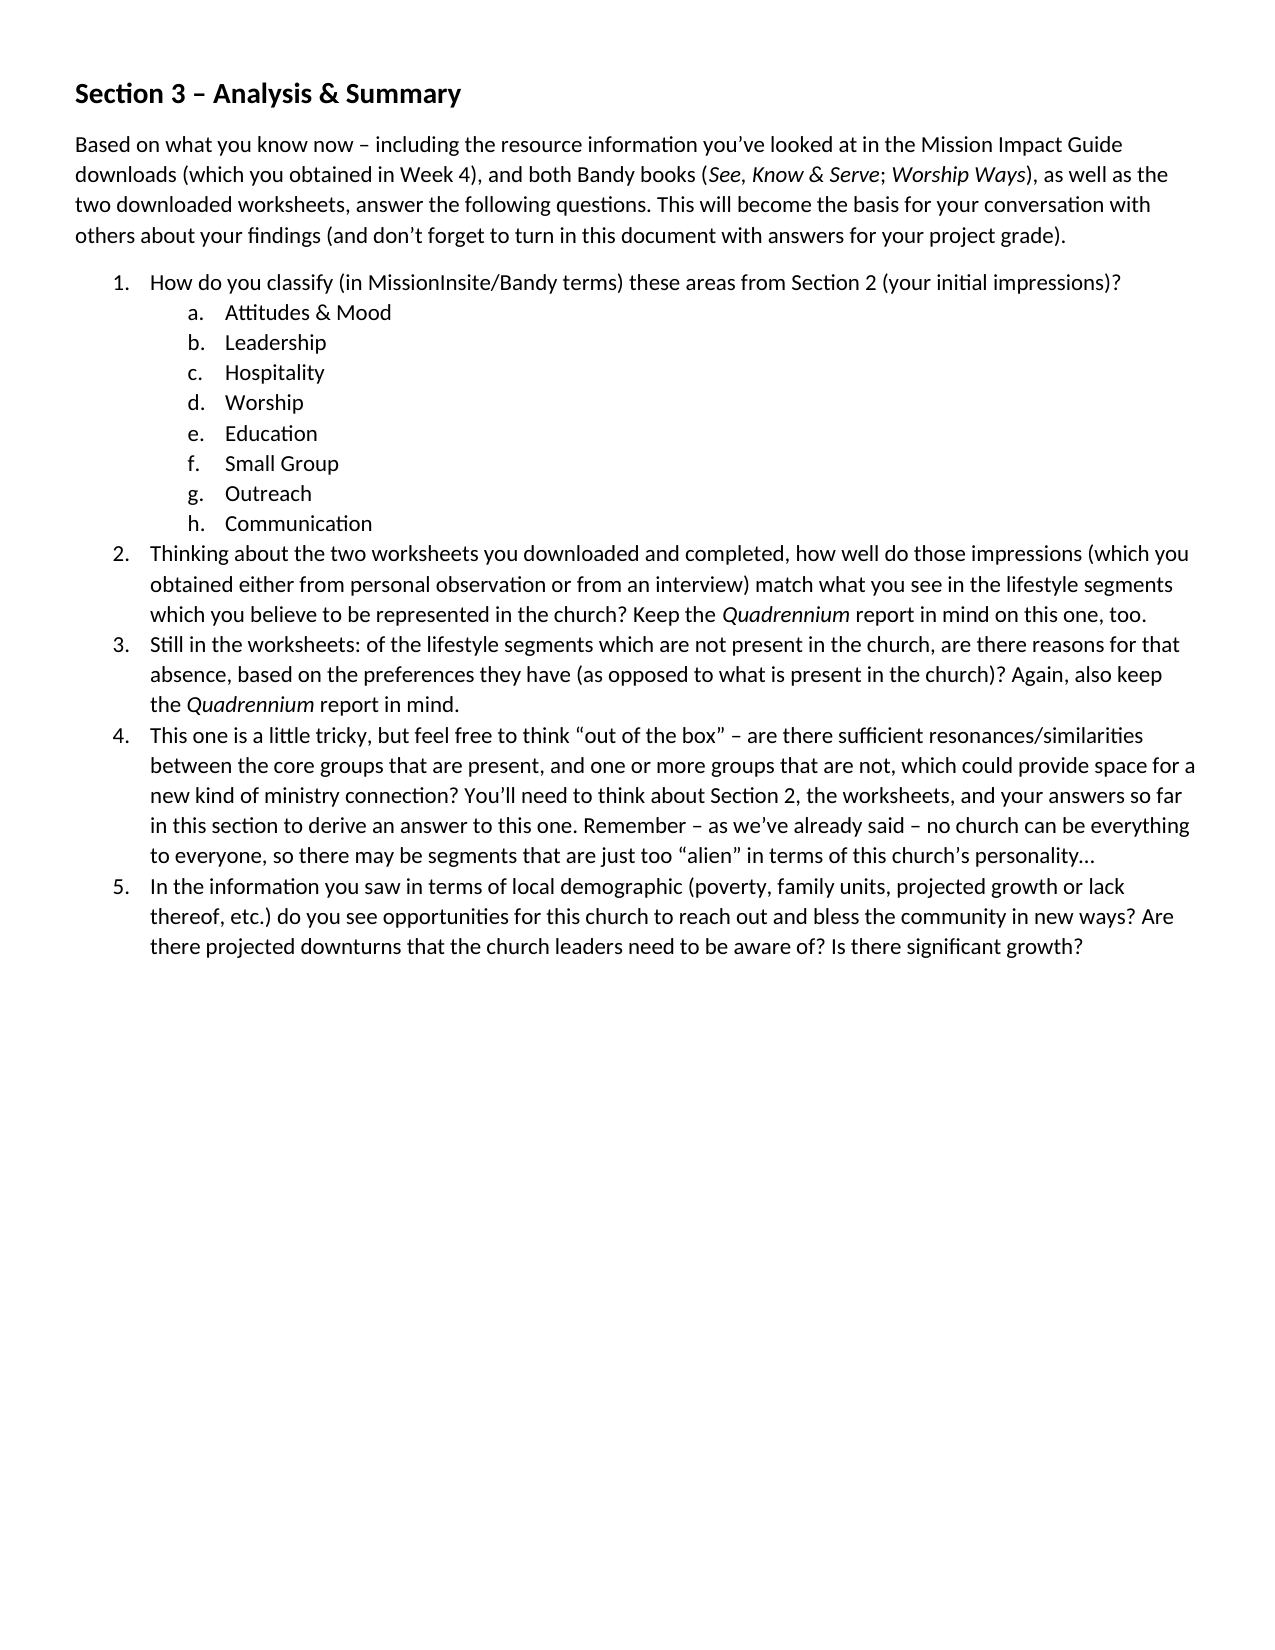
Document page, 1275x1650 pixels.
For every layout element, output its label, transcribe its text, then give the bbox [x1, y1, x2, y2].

list Still in the worksheets: of the lifestyle segments which are not present in the church, are there reasons for that absence, based on the preferences they have (as opposed to what is present in the church)? Again, also keep the Quadrennium report in mind. [112, 630, 1200, 718]
list Small Group [187, 449, 1200, 477]
text Based on what you know now – including the resource information you’ve looked at in the Mission Impact Guide downloads (which you obtained in Week 4), and both Bandy books (See, Know & Serve; Worship Ways), as well as the two downloaded worksheets, answer the following questions. This will become the basis for your conversation with others about your findings (and don’t forget to turn in this document with answers for your project grade). [75, 130, 1200, 249]
list Thinking about the two worksheets you downloaded and completed, how well do those impressions (which you obtained either from personal observation or from an interview) match what you see in the lifestyle segments which you believe to be represented in the church? Keep the Quadrennium report in mind on this one, too. [112, 539, 1200, 628]
list Attitudes & Mood [187, 298, 1200, 326]
list Leadership [187, 328, 1200, 356]
list Education [187, 419, 1200, 447]
list Outreach [187, 479, 1200, 507]
list This one is a little tricky, but feel free to think “out of the box” – are there sufficient resonances/similarities between the core groups that are present, and one or more groups that are not, which could provide space for a new kind of ministry connection? You’ll need to think about Section 2, the worksheets, and your answers so far in this section to derive an answer to this one. Remember – as we’ve already said – no church can be everything to everyone, so there may be segments that are just too “alien” in terms of this church’s personality… [112, 721, 1200, 869]
list How do you classify (in MissionInsite/Bandy terms) these areas from Section 2 (your initial impressions)? [112, 268, 1200, 296]
list In the information you saw in terms of local demographic (poverty, family units, projected growth or lack thereof, etc.) do you see opportunities for this church to reach out and bless the community in new ways? Are there projected downturns that the church leaders need to be aware of? Is there significant growth? [112, 872, 1200, 960]
list Hospitality [187, 358, 1200, 386]
list Communication [187, 509, 1200, 537]
list Worship [187, 388, 1200, 416]
text Section 3 – Analysis & Summary [75, 75, 1200, 111]
